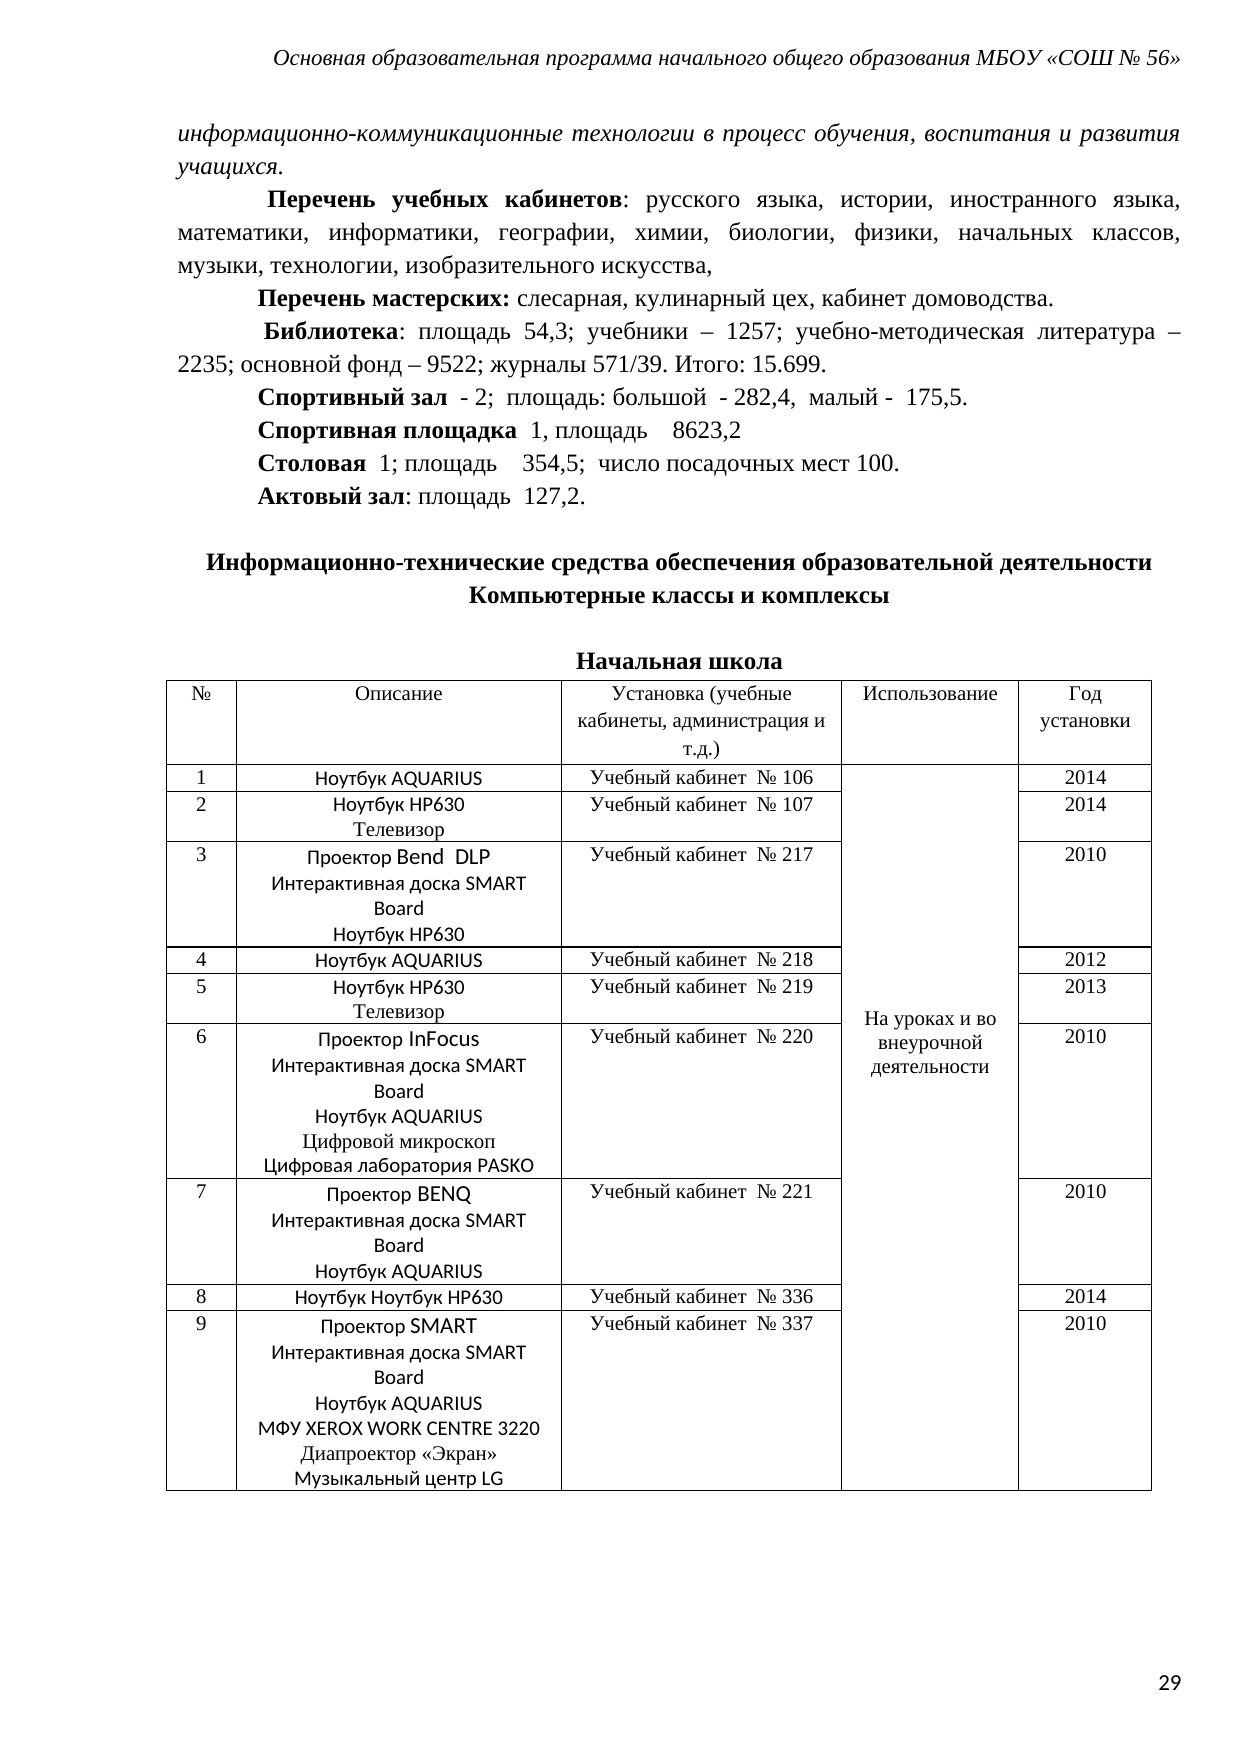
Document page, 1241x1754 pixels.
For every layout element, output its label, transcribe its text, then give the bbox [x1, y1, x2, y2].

table_cell 9 [167, 1311, 236, 1490]
table_cell 2010 [1019, 1024, 1151, 1178]
text Компьютерные классы и комплексы [177, 580, 1181, 609]
table_cell 1 [167, 765, 236, 791]
table_cell 2012 [1019, 948, 1151, 973]
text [177, 118, 1181, 180]
table_cell Учебный кабинет № 337 [562, 1311, 841, 1490]
table_cell 2010 [1019, 1311, 1151, 1490]
table_cell Ноутбук AQUARIUS [237, 948, 561, 973]
table_cell Учебный кабинет № 106 [562, 765, 841, 791]
table_cell Проектор BENQ Интерактивная доска SMART Board Ноутбук AQUARIUS [237, 1179, 561, 1283]
table_cell Проектор InFocus Интерактивная доска SMART Board Ноутбук AQUARIUS Цифровой микроскоп Цифровая лаборатория PASKO [237, 1024, 561, 1178]
table_cell 8 [167, 1285, 236, 1310]
text Перечень мастерских: слесарная, кулинарный цех, кабинет домоводства. [177, 283, 1181, 312]
table_cell 6 [167, 1024, 236, 1178]
table_cell 2014 [1019, 765, 1151, 791]
text Актовый зал: площадь 127,2. [177, 481, 1181, 510]
table_cell Учебный кабинет № 336 [562, 1285, 841, 1310]
table_cell Ноутбук HP630 Телевизор [237, 792, 561, 841]
table_header Год установки [1019, 681, 1151, 764]
text Библиотека: площадь 54,3; учебники – 1257; учебно-методическая литература – 2235; основной фонд – 9522; журналы 571/39. Итого: 15.699. [177, 316, 1181, 378]
text Начальная школа [177, 646, 1181, 675]
table_cell Проектор Bend DLP Интерактивная доска SMART Board Ноутбук HP630 [237, 842, 561, 946]
table_cell 2013 [1019, 974, 1151, 1023]
table_cell Учебный кабинет № 217 [562, 842, 841, 946]
table_header № [167, 681, 236, 764]
table_cell Проектор SMART Интерактивная доска SMART Board Ноутбук AQUARIUS МФУ XEROX WORK CENTRE 3220 Диапроектор «Экран» Музыкальный центр LG [237, 1311, 561, 1490]
table_cell 7 [167, 1179, 236, 1283]
table_cell 2010 [1019, 1179, 1151, 1283]
table_cell Ноутбук Ноутбук HP630 [237, 1285, 561, 1310]
table_header Установка (учебные кабинеты, администрация и т.д.) [562, 681, 841, 764]
table_cell 5 [167, 974, 236, 1023]
text Столовая 1; площадь 354,5; число посадочных мест 100. [177, 448, 1181, 477]
text Перечень учебных кабинетов: русского языка, истории, иностранного языка, математики, информатики, географии, химии, биологии, физики, начальных классов, музыки, технологии, изобразительного искусства, [177, 184, 1181, 279]
table_cell Ноутбук AQUARIUS [237, 765, 561, 791]
table_header Использование [842, 681, 1018, 764]
table_header Описание [237, 681, 561, 764]
table_cell 2010 [1019, 842, 1151, 946]
table_cell Ноутбук HP630 Телевизор [237, 974, 561, 1023]
table_cell Учебный кабинет № 220 [562, 1024, 841, 1178]
table_cell Учебный кабинет № 218 [562, 948, 841, 973]
table_cell 2 [167, 792, 236, 841]
text Спортивный зал - 2; площадь: большой - 282,4, малый - 175,5. [177, 382, 1181, 411]
text Информационно-технические средства обеспечения образовательной деятельности [177, 547, 1181, 576]
table_cell На уроках и во внеурочной деятельности [842, 765, 1018, 1490]
table_cell Учебный кабинет № 221 [562, 1179, 841, 1283]
table_cell 3 [167, 842, 236, 946]
table_cell Учебный кабинет № 219 [562, 974, 841, 1023]
table_cell 2014 [1019, 792, 1151, 841]
text Спортивная площадка 1, площадь 8623,2 [177, 415, 1181, 444]
table_cell 2014 [1019, 1285, 1151, 1310]
table_cell Учебный кабинет № 107 [562, 792, 841, 841]
table_cell 4 [167, 948, 236, 973]
